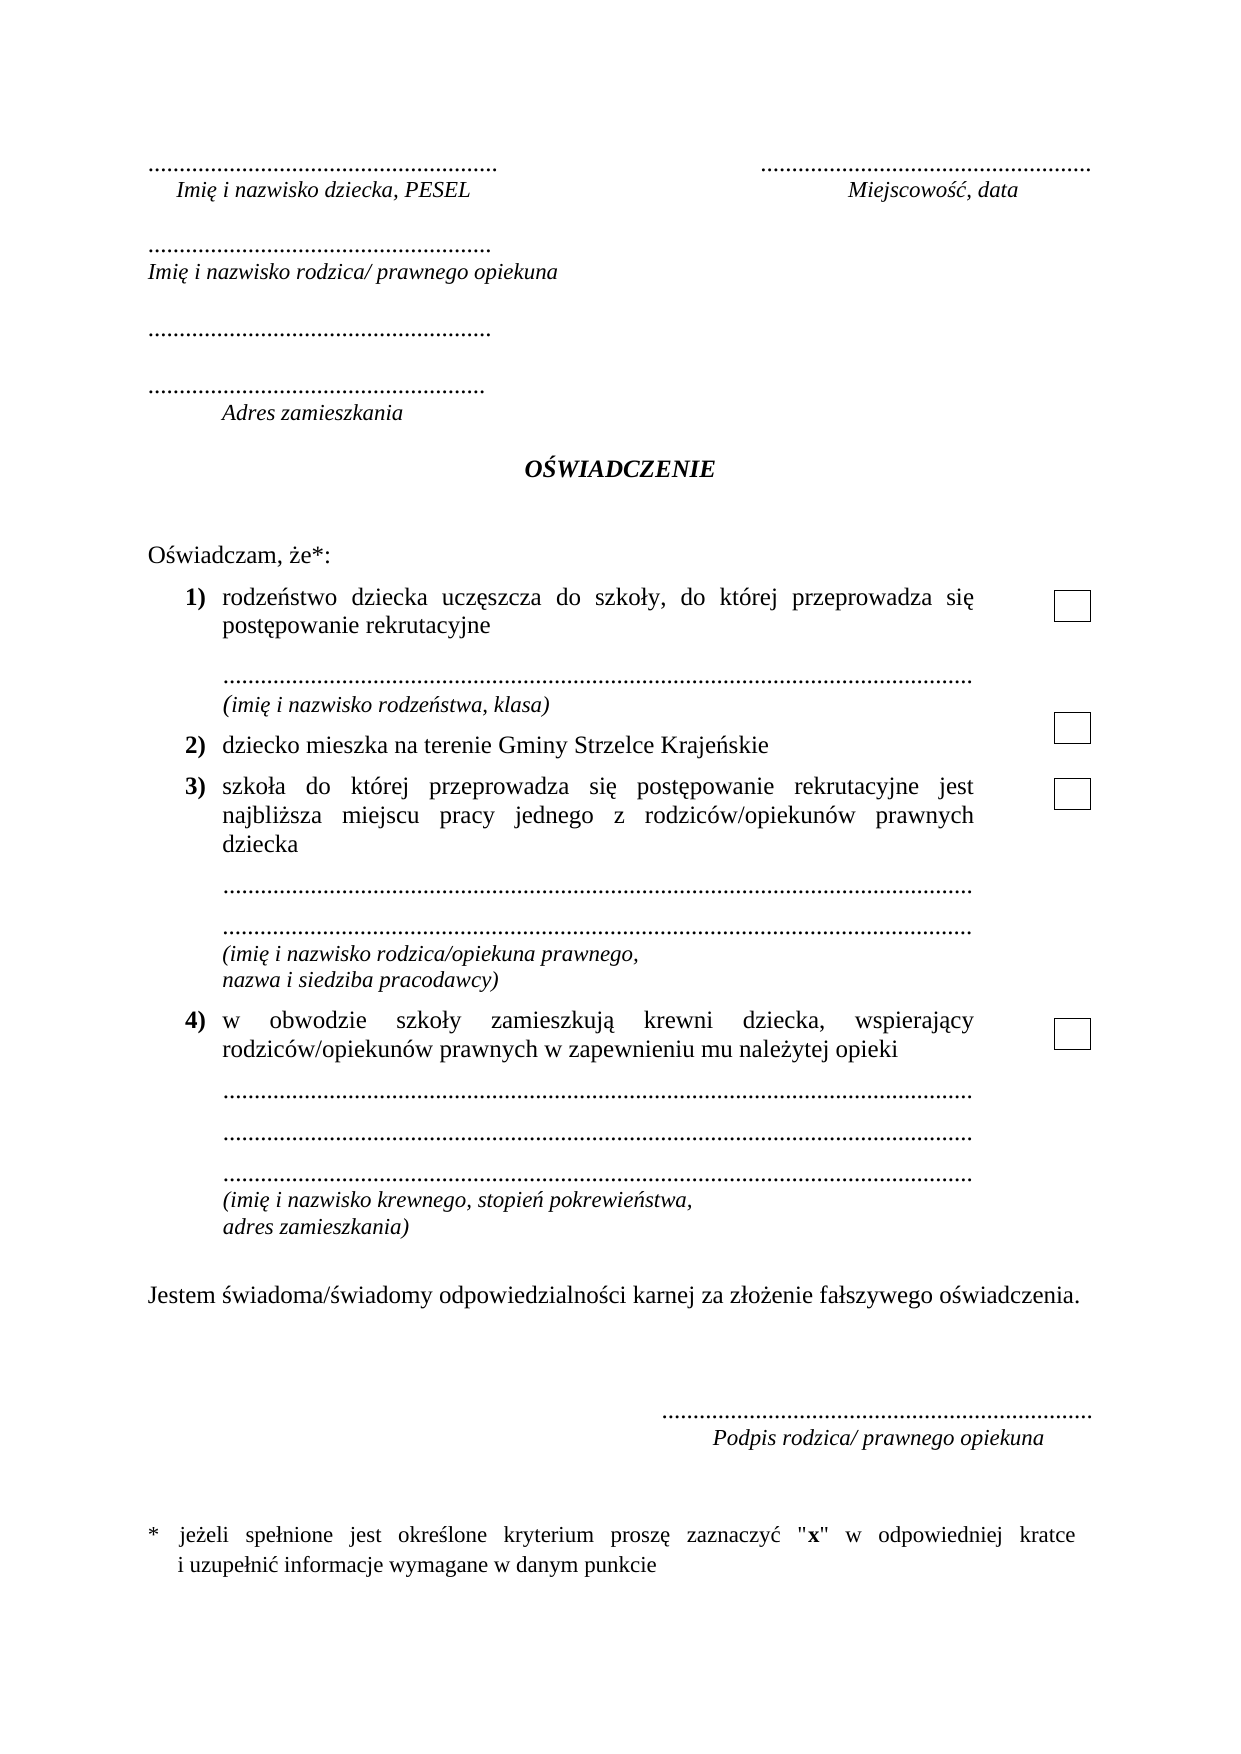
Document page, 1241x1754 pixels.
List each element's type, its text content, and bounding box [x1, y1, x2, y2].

text ....................................................... [148, 229, 1093, 258]
list ........................................................................................................................ [223, 1117, 974, 1145]
text ....................................................... [148, 313, 1093, 342]
text Podpis rodzica/ prawnego opiekuna [664, 1424, 1093, 1451]
list nazwa i siedziba pracodawcy) [222, 966, 974, 993]
text ........................................................ ..................................................... [148, 148, 1093, 176]
list ........................................................................................................................ [223, 1158, 974, 1187]
list dziecko mieszka na terenie Gminy Strzelce Krajeńskie [185, 730, 974, 759]
list w obwodzie szkoły zamieszkują krewni dziecka, wspierający rodziców/opiekunów prawnych w zapewnieniu mu należytej opieki [185, 1005, 974, 1063]
text Imię i nazwisko rodzica/ prawnego opiekuna [148, 258, 1093, 284]
text ...................................................... [148, 370, 1093, 399]
list (imię i nazwisko rodzica/opiekuna prawnego, [222, 940, 974, 966]
list (imię i nazwisko rodzeństwa, klasa) [223, 689, 974, 718]
list adres zamieszkania) [223, 1213, 974, 1239]
text * jeżeli spełnione jest określone kryterium proszę zaznaczyć "x" w odpowiedniej kratce i uzupełnić informacje wymagane w danym punkcie [148, 1521, 1093, 1578]
list ........................................................................................................................ [223, 660, 974, 689]
list (imię i nazwisko krewnego, stopień pokrewieństwa, [223, 1187, 974, 1213]
text Jestem świadoma/świadomy odpowiedzialności karnej za złożenie fałszywego oświadczenia. [148, 1281, 1093, 1309]
text OŚWIADCZENIE [148, 454, 1093, 483]
list ........................................................................................................................ [223, 1075, 974, 1104]
text Adres zamieszkania [148, 399, 1093, 426]
list szkoła do której przeprowadza się postępowanie rekrutacyjne jest najbliższa miejscu pracy jednego z rodziców/opiekunów prawnych dziecka [185, 771, 974, 858]
text Imię i nazwisko dziecka, PESEL Miejscowość, data [148, 176, 1093, 203]
list ........................................................................................................................ [223, 870, 974, 899]
text ..................................................................... [148, 1396, 1093, 1424]
list rodzeństwo dziecka uczęszcza do szkoły, do której przeprowadza się postępowanie rekrutacyjne [185, 582, 974, 639]
text Oświadczam, że*: [148, 541, 1093, 569]
list ........................................................................................................................ [222, 911, 974, 940]
